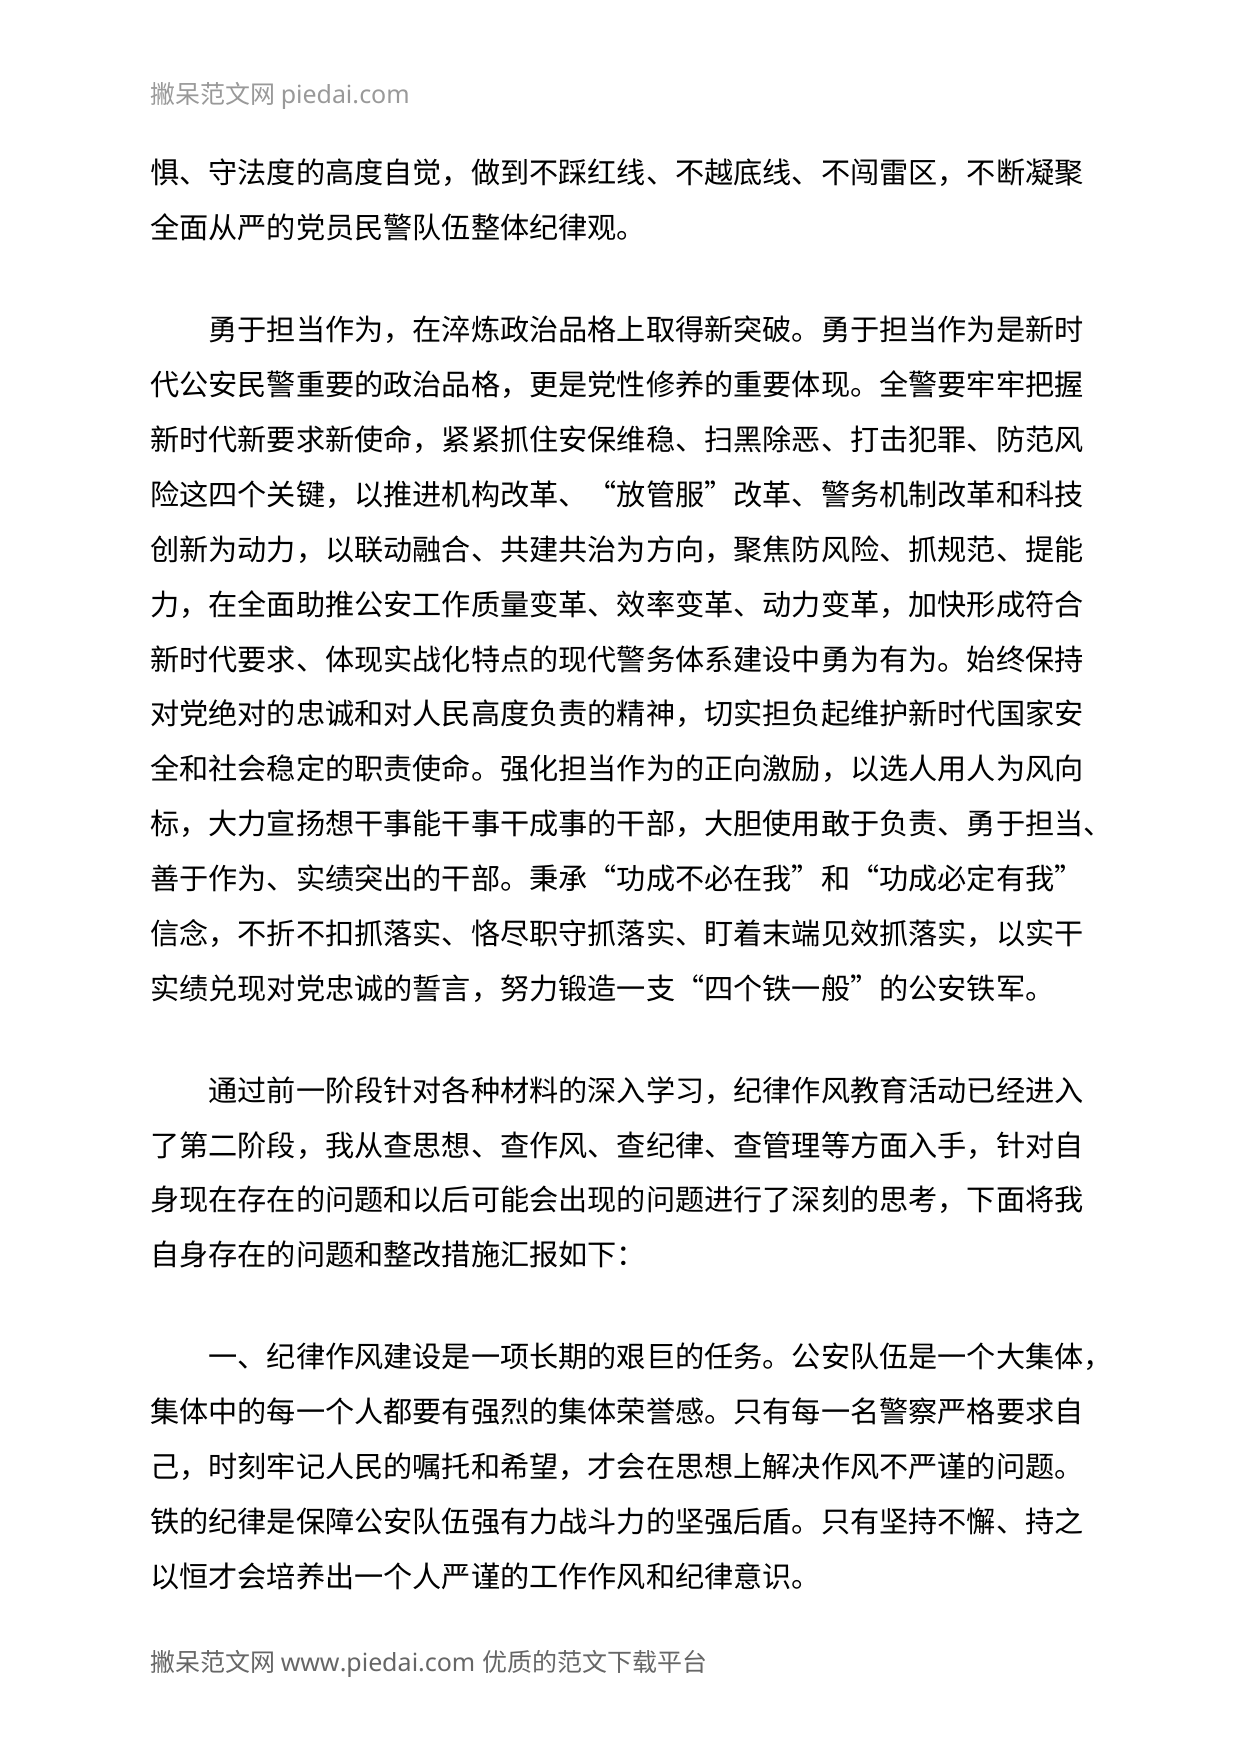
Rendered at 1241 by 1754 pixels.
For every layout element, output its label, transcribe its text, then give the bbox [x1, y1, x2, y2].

text 一、纪律作风建设是一项长期的艰巨的任务。公安队伍是一个大集体，集体中的每一个人都要有强烈的集体荣誉感。只有每一名警察严格要求自己，时刻牢记人民的嘱托和希望，才会在思想上解决作风不严谨的问题。铁的纪律是保障公安队伍强有力战斗力的坚强后盾。只有坚持不懈、持之以恒才会培养出一个人严谨的工作作风和纪律意识。 [150, 1334, 1090, 1596]
text 勇于担当作为，在淬炼政治品格上取得新突破。勇于担当作为是新时代公安民警重要的政治品格，更是党性修养的重要体现。全警要牢牢把握新时代新要求新使命，紧紧抓住安保维稳、扫黑除恶、打击犯罪、防范风险这四个关键，以推进机构改革、“放管服”改革、警务机制改革和科技创新为动力，以联动融合、共建共治为方向，聚焦防风险、抓规范、提能力，在全面助推公安工作质量变革、效率变革、动力变革，加快形成符合新时代要求、体现实战化特点的现代警务体系建设中勇为有为。始终保持对党绝对的忠诚和对人民高度负责的精神，切实担负起维护新时代国家安全和社会稳定的职责使命。强化担当作为的正向激励，以选人用人为风向标，大力宣扬想干事能干事干成事的干部，大胆使用敢于负责、勇于担当、善于作为、实绩突出的干部。秉承“功成不必在我”和“功成必定有我”信念，不折不扣抓落实、恪尽职守抓落实、盯着末端见效抓落实，以实干实绩兑现对党忠诚的誓言，努力锻造一支“四个铁一般”的公安铁军。 [150, 307, 1090, 1008]
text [150, 150, 1090, 247]
text 通过前一阶段针对各种材料的深入学习，纪律作风教育活动已经进入了第二阶段，我从查思想、查作风、查纪律、查管理等方面入手，针对自身现在存在的问题和以后可能会出现的问题进行了深刻的思考，下面将我自身存在的问题和整改措施汇报如下： [150, 1067, 1090, 1274]
